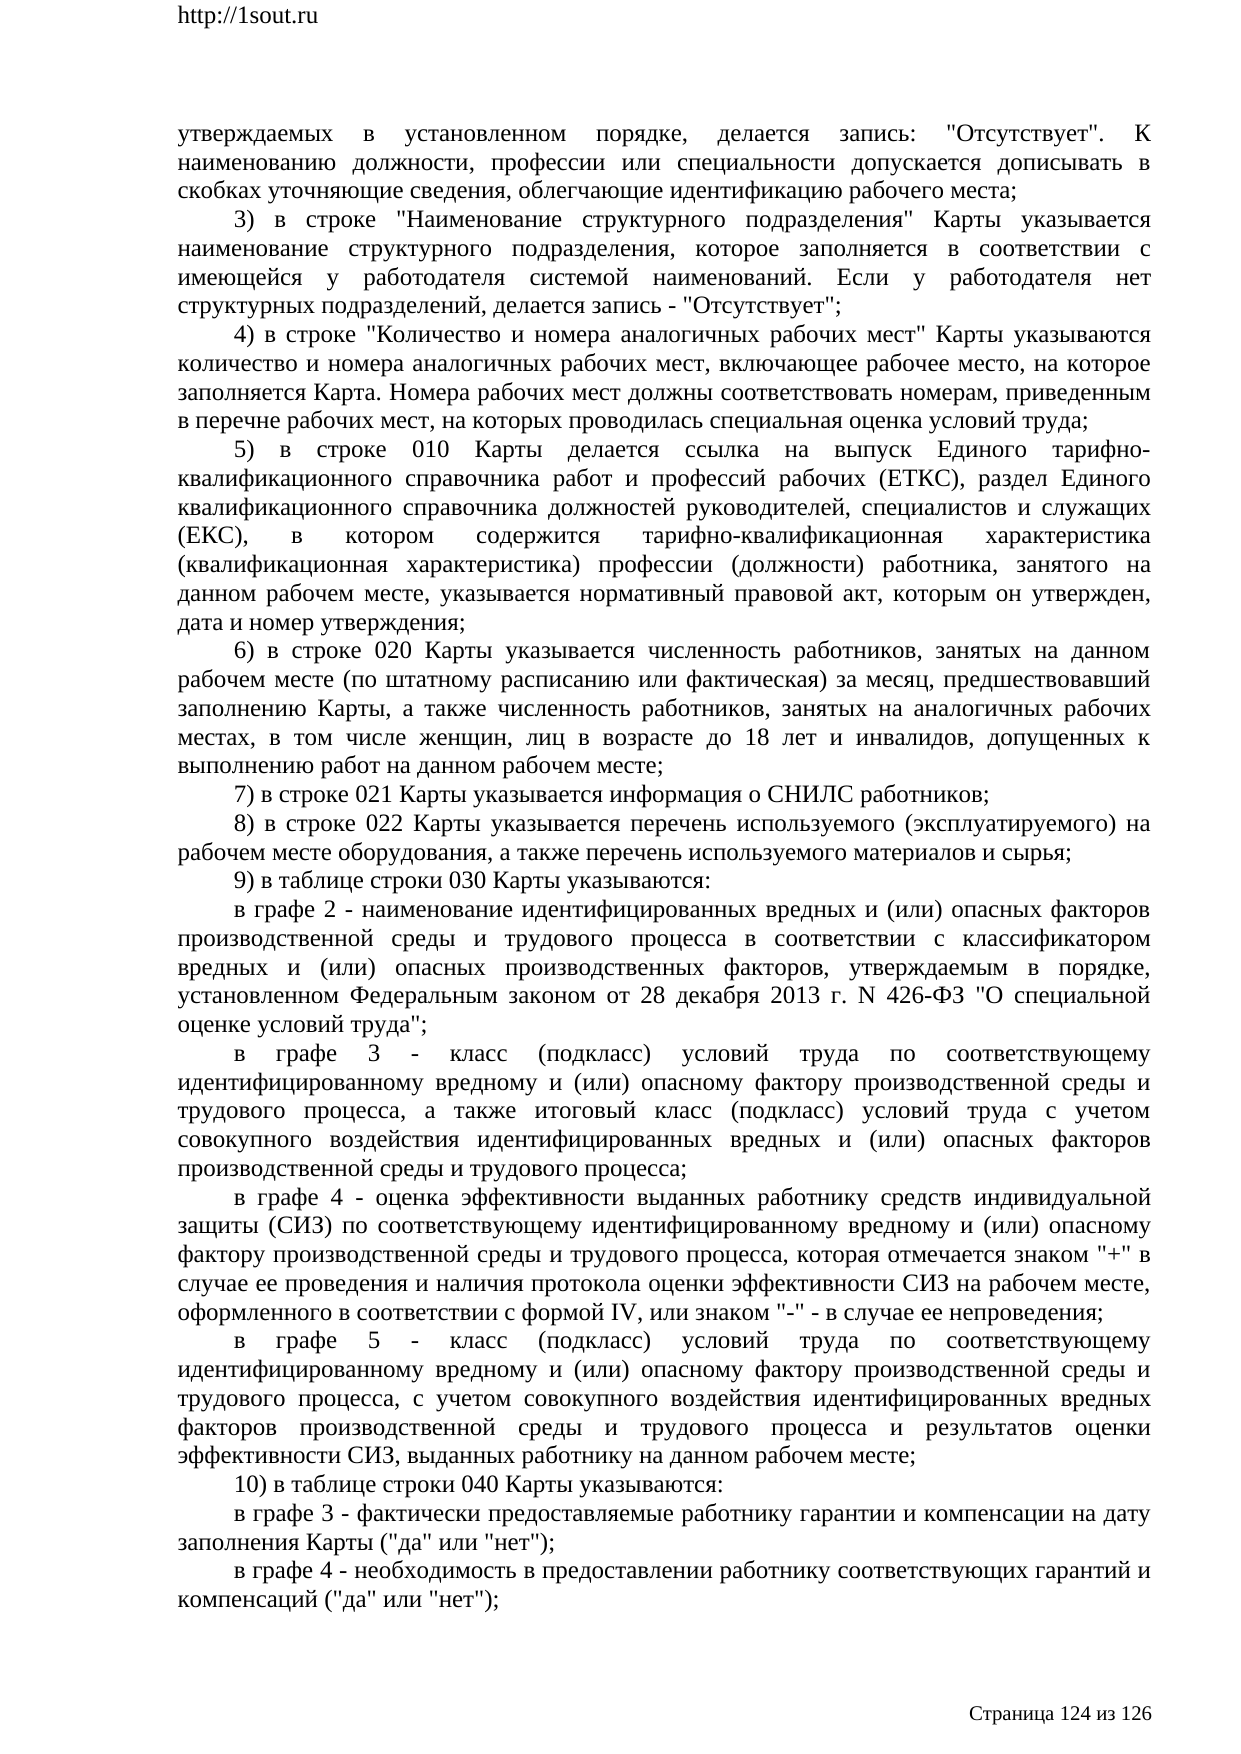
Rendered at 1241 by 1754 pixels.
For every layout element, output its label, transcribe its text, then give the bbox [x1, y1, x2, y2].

text 4) в строке "Количество и номера аналогичных рабочих мест" Карты указываются количество и номера аналогичных рабочих мест, включающее рабочее место, на которое заполняется Карта. Номера рабочих мест должны соответствовать номерам, приведенным в перечне рабочих мест, на которых проводилась специальная оценка условий труда; [177, 319, 1152, 434]
text в графе 4 - необходимость в предоставлении работнику соответствующих гарантий и компенсаций ("да" или "нет"); [177, 1556, 1152, 1613]
text 8) в строке 022 Карты указывается перечень используемого (эксплуатируемого) на рабочем месте оборудования, а также перечень используемого материалов и сырья; [177, 808, 1152, 866]
text в графе 5 - класс (подкласс) условий труда по соответствующему идентифицированному вредному и (или) опасному фактору производственной среды и трудового процесса, с учетом совокупного воздействия идентифицированных вредных факторов производственной среды и трудового процесса и результатов оценки эффективности СИЗ, выданных работнику на данном рабочем месте; [177, 1326, 1152, 1469]
text в графе 3 - класс (подкласс) условий труда по соответствующему идентифицированному вредному и (или) опасному фактору производственной среды и трудового процесса, а также итоговый класс (подкласс) условий труда с учетом совокупного воздействия идентифицированных вредных и (или) опасных факторов производственной среды и трудового процесса; [177, 1038, 1152, 1182]
text в графе 4 - оценка эффективности выданных работнику средств индивидуальной защиты (СИЗ) по соответствующему идентифицированному вредному и (или) опасному фактору производственной среды и трудового процесса, которая отмечается знаком "+" в случае ее проведения и наличия протокола оценки эффективности СИЗ на рабочем месте, оформленного в соответствии с формой IV, или знаком "-" - в случае ее непроведения; [177, 1182, 1152, 1326]
text 9) в таблице строки 030 Карты указываются: [177, 866, 1152, 894]
text 5) в строке 010 Карты делается ссылка на выпуск Единого тарифно-квалификационного справочника работ и профессий рабочих (ЕТКС), раздел Единого квалификационного справочника должностей руководителей, специалистов и служащих (ЕКС), в котором содержится тарифно-квалификационная характеристика (квалификационная характеристика) профессии (должности) работника, занятого на данном рабочем месте, указывается нормативный правовой акт, которым он утвержден, дата и номер утверждения; [177, 434, 1152, 636]
text 7) в строке 021 Карты указывается информация о СНИЛС работников; [177, 779, 1152, 808]
text 3) в строке "Наименование структурного подразделения" Карты указывается наименование структурного подразделения, которое заполняется в соответствии с имеющейся у работодателя системой наименований. Если у работодателя нет структурных подразделений, делается запись - "Отсутствует"; [177, 204, 1152, 319]
text 6) в строке 020 Карты указывается численность работников, занятых на данном рабочем месте (по штатному расписанию или фактическая) за месяц, предшествовавший заполнению Карты, а также численность работников, занятых на аналогичных рабочих местах, в том числе женщин, лиц в возрасте до 18 лет и инвалидов, допущенных к выполнению работ на данном рабочем месте; [177, 636, 1152, 779]
text в графе 3 - фактически предоставляемые работнику гарантии и компенсации на дату заполнения Карты ("да" или "нет"); [177, 1498, 1152, 1556]
text 10) в таблице строки 040 Карты указываются: [177, 1469, 1152, 1498]
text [177, 118, 1152, 204]
text в графе 2 - наименование идентифицированных вредных и (или) опасных факторов производственной среды и трудового процесса в соответствии с классификатором вредных и (или) опасных производственных факторов, утверждаемым в порядке, установленном Федеральным законом от 28 декабря 2013 г. N 426-ФЗ "О специальной оценке условий труда"; [177, 894, 1152, 1038]
